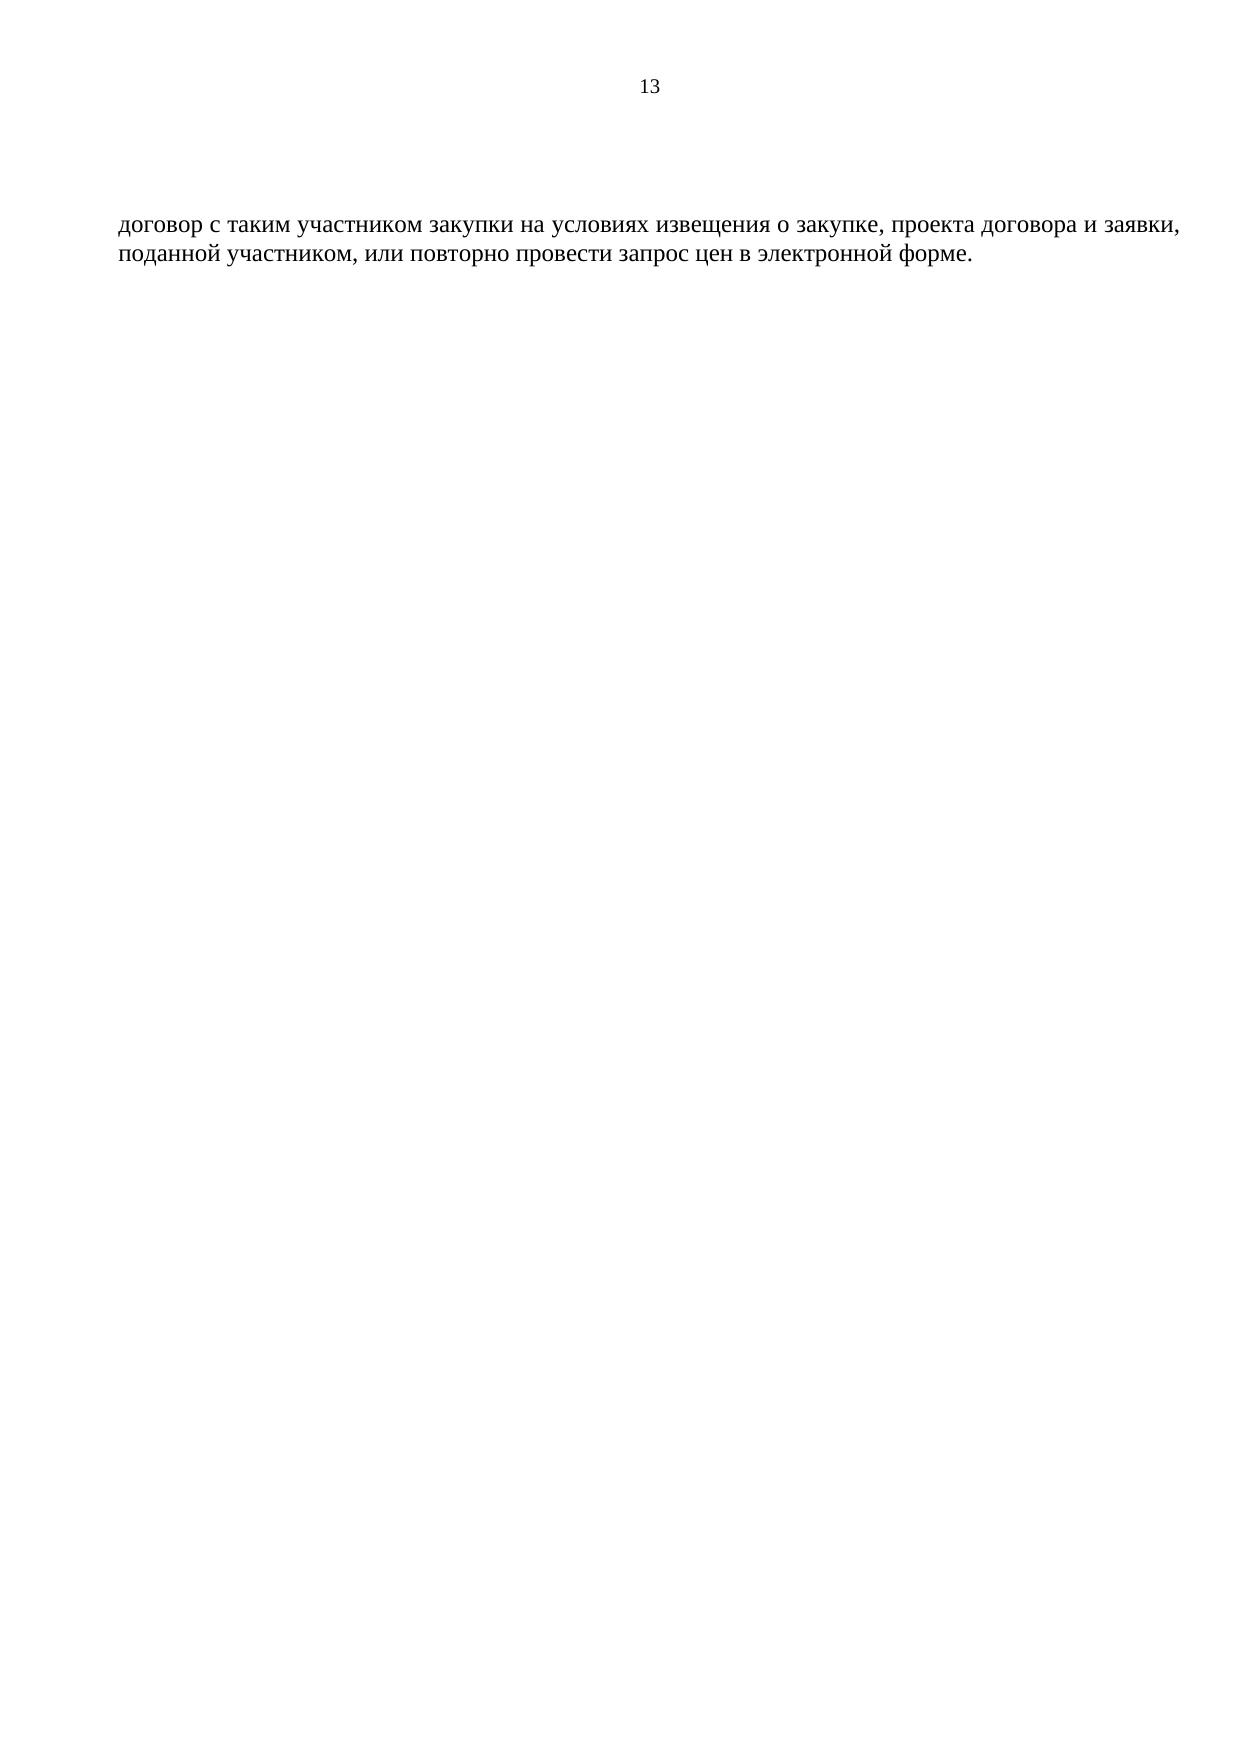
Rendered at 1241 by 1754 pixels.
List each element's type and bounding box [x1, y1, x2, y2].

text [118, 209, 1181, 267]
